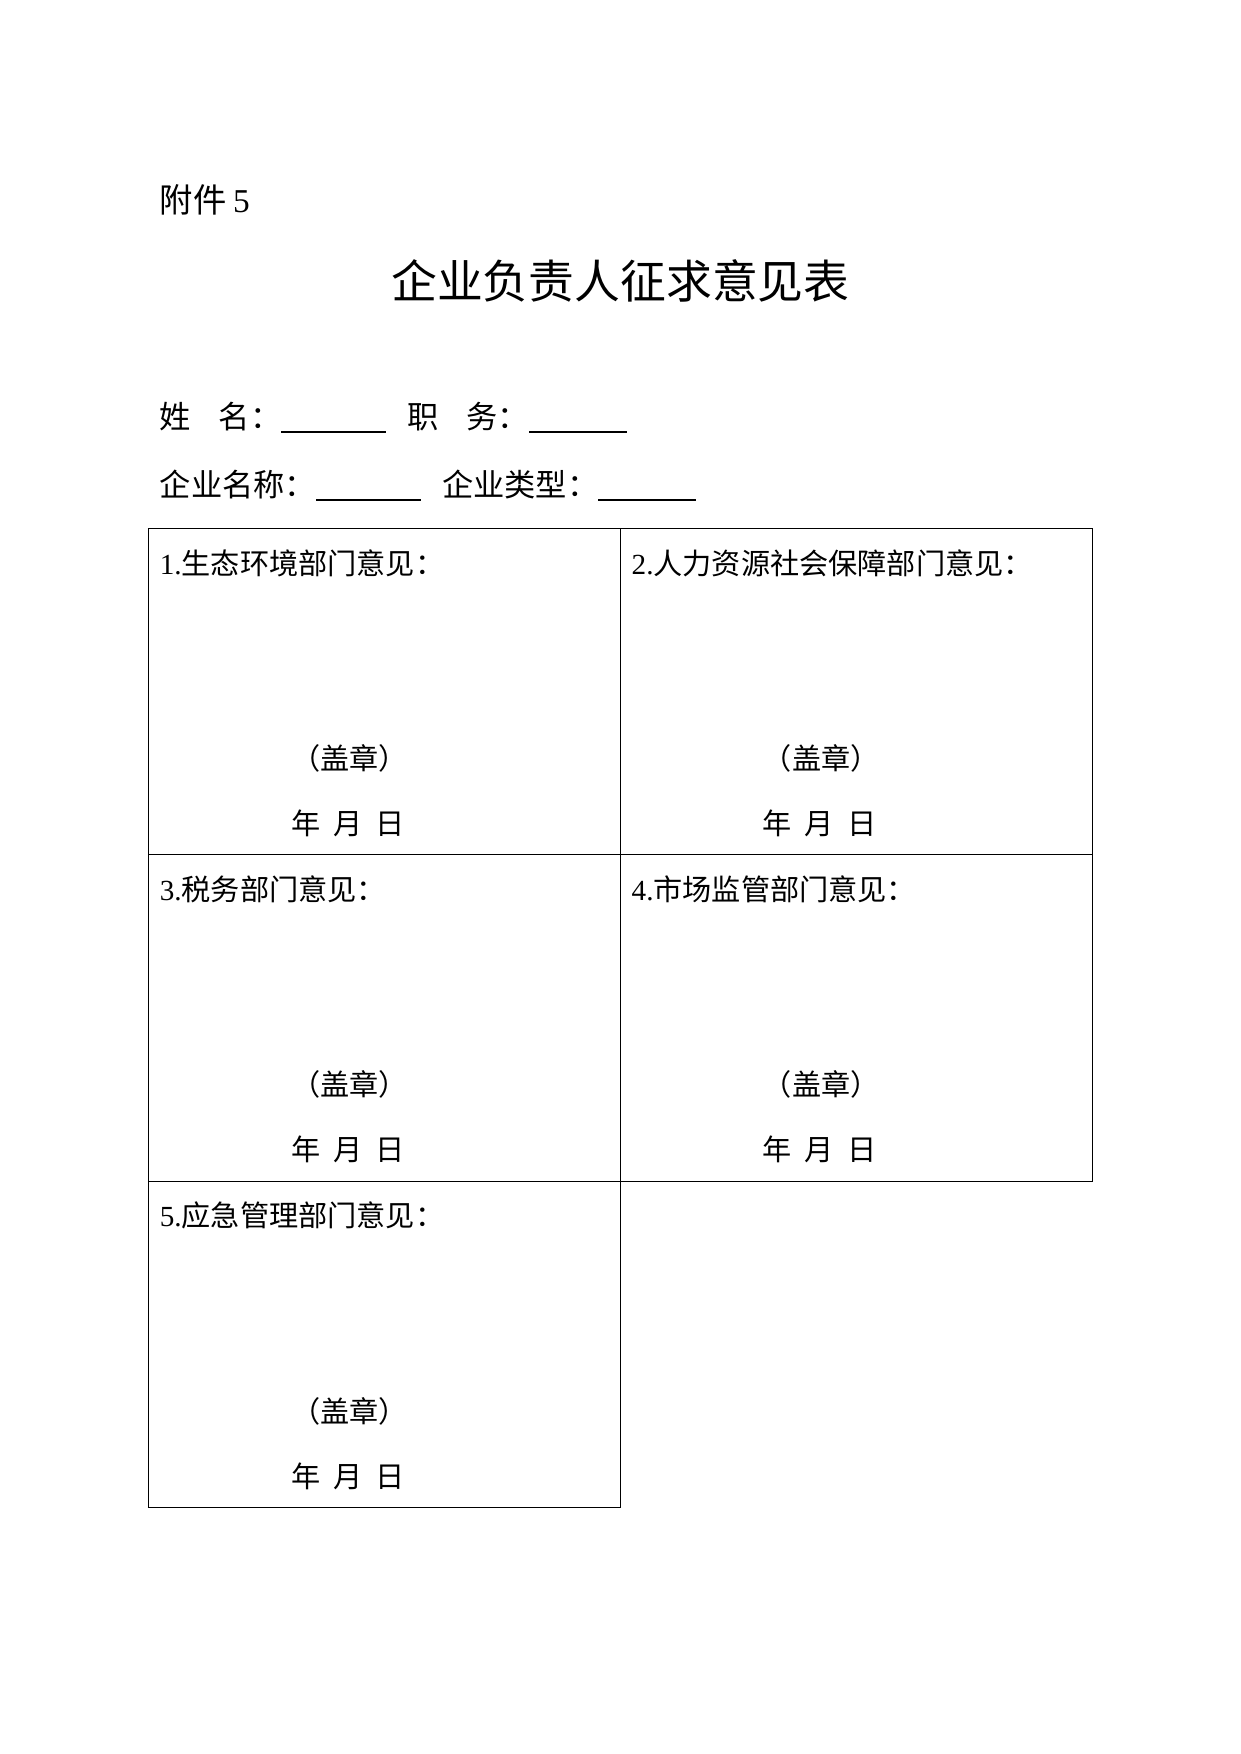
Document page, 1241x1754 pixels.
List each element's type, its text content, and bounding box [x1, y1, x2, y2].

text 附件5 [159, 165, 1081, 230]
table_cell 4.市场监管部门意见： （盖章） 年 月 日 [621, 855, 1092, 1181]
table_header 2.人力资源社会保障部门意见： （盖章） 年 月 日 [621, 529, 1092, 854]
text 姓 名： 职 务： [159, 392, 1081, 438]
table_cell 3.税务部门意见： （盖章） 年 月 日 [149, 855, 620, 1181]
table_header 1.生态环境部门意见： （盖章） 年 月 日 [149, 529, 620, 854]
text 企业负责人征求意见表 [159, 230, 1081, 327]
text 企业名称： 企业类型： [159, 460, 1081, 506]
table_cell 5.应急管理部门意见： （盖章） 年 月 日 [149, 1182, 620, 1507]
